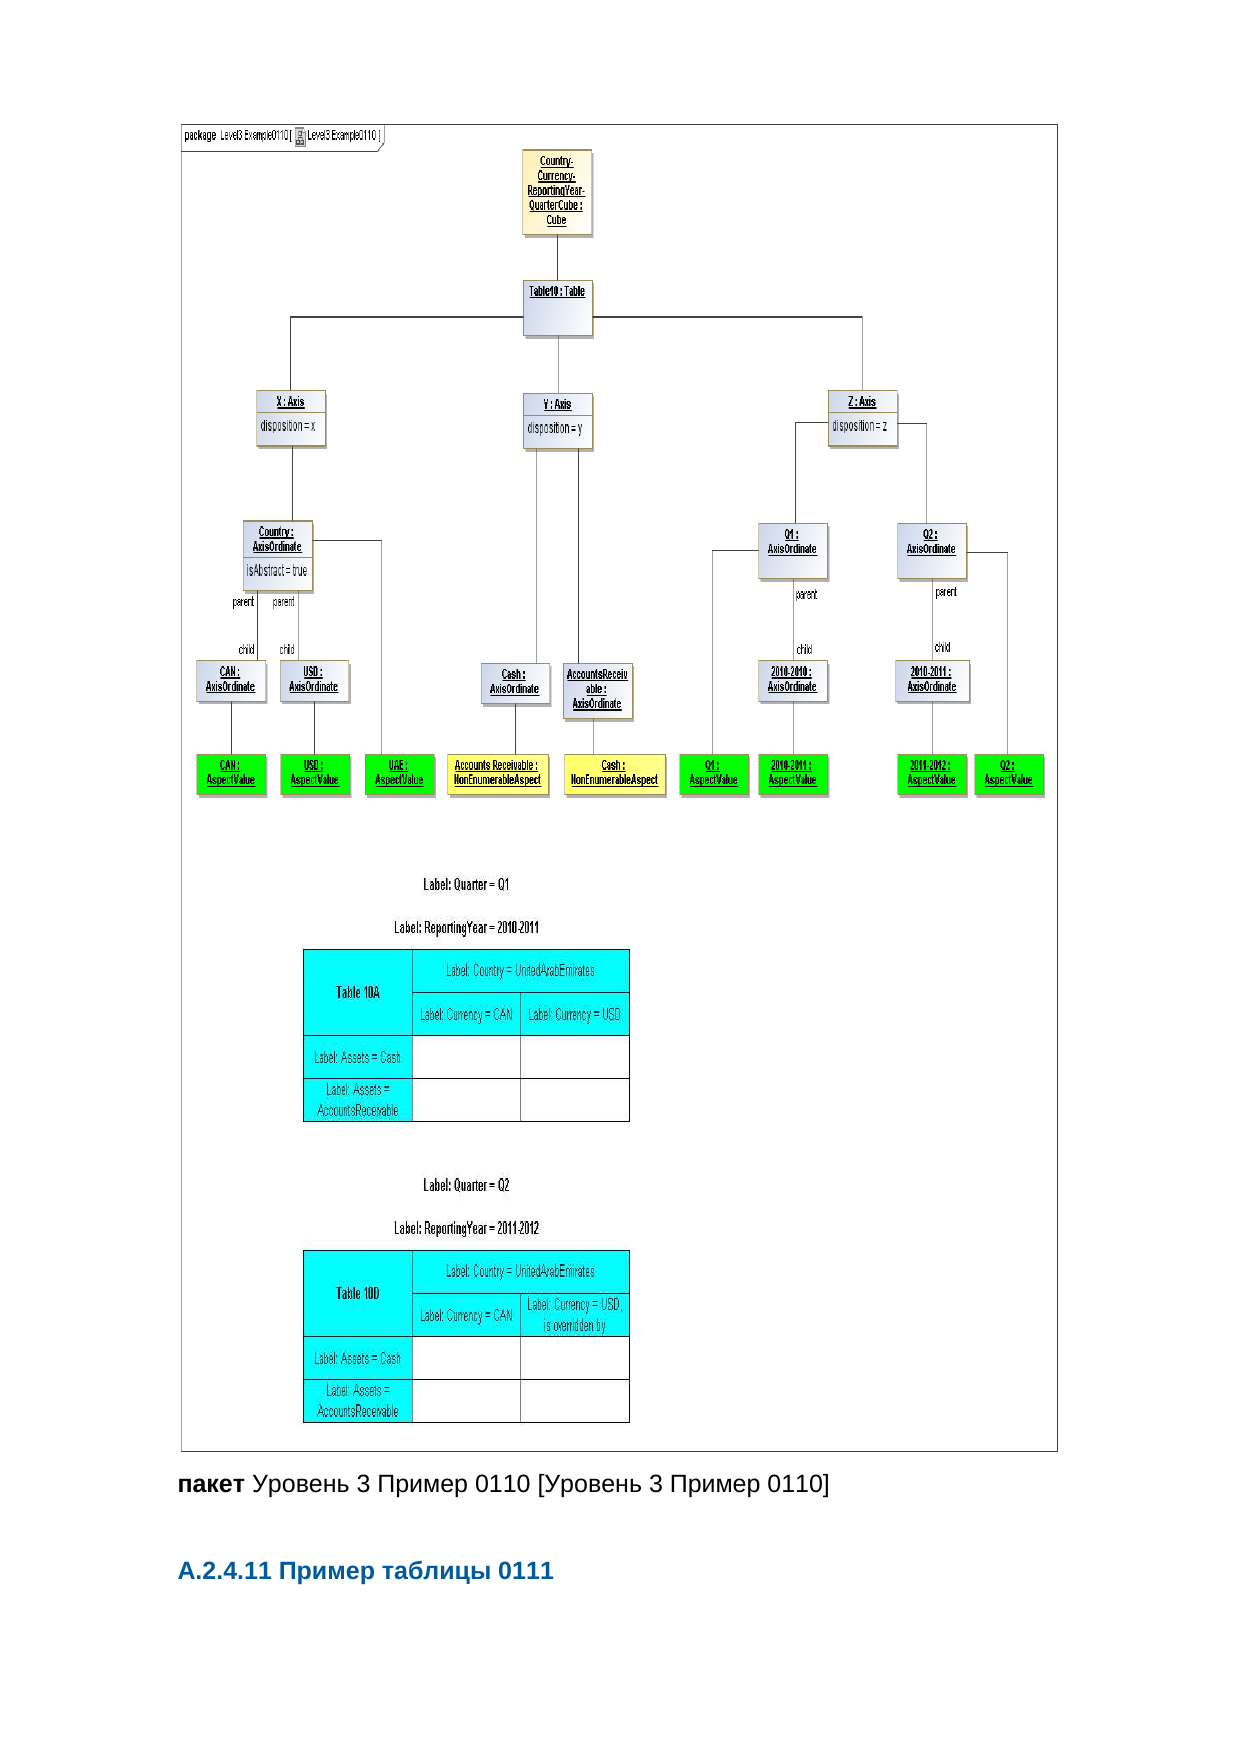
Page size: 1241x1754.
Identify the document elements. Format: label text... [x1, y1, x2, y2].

picture [177, 118, 1067, 1470]
text A.2.4.11 Пример таблицы 0111 [177, 1556, 1152, 1584]
text пакет Уровень 3 Пример 0110 [Уровень 3 Пример 0110] [177, 1469, 1152, 1498]
